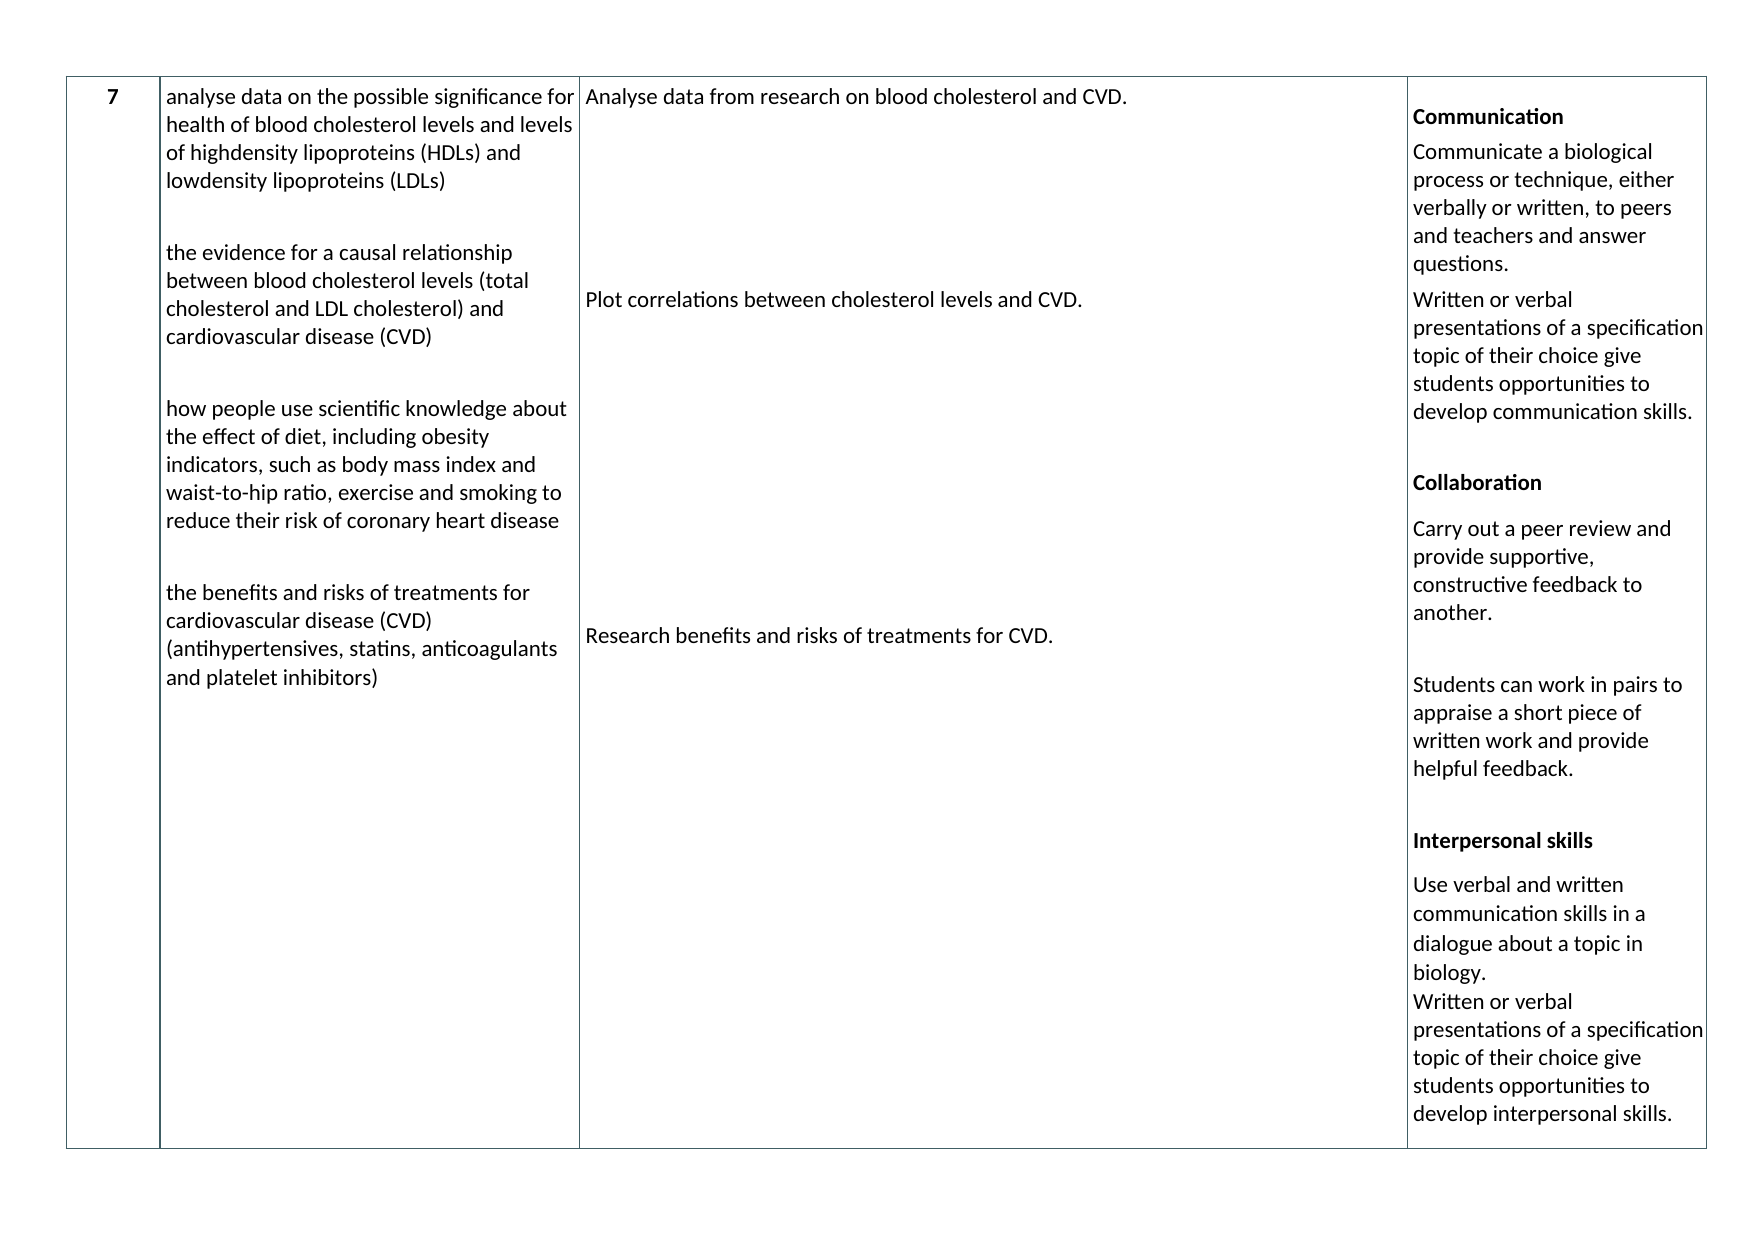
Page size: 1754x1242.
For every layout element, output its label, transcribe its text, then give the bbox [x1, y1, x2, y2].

table_header Analyse data from research on blood cholesterol and CVD. Plot correlations between cholesterol levels and CVD. Research benefits and risks of treatments for CVD. [580, 77, 1407, 1148]
table_header analyse data on the possible significance for health of blood cholesterol levels and levels of highdensity lipoproteins (HDLs) and lowdensity lipoproteins (LDLs) the evidence for a causal relationship between blood cholesterol levels (total cholesterol and LDL cholesterol) and cardiovascular disease (CVD) how people use scientific knowledge about the effect of diet, including obesity indicators, such as body mass index and waist-to-hip ratio, exercise and smoking to reduce their risk of coronary heart disease the benefits and risks of treatments for cardiovascular disease (CVD) (antihypertensives, statins, anticoagulants and platelet inhibitors) [161, 77, 579, 1148]
table_header 7 [67, 77, 159, 1148]
table_header Communication Communicate a biological process or technique, either verbally or written, to peers and teachers and answer questions. Written or verbal presentations of a specification topic of their choice give students opportunities to develop communication skills. Collaboration Carry out a peer review and provide supportive, constructive feedback to another. Students can work in pairs to appraise a short piece of written work and provide helpful feedback. Interpersonal skills Use verbal and written communication skills in a dialogue about a topic in biology. Written or verbal presentations of a specification topic of their choice give students opportunities to develop interpersonal skills. [1408, 77, 1706, 1148]
